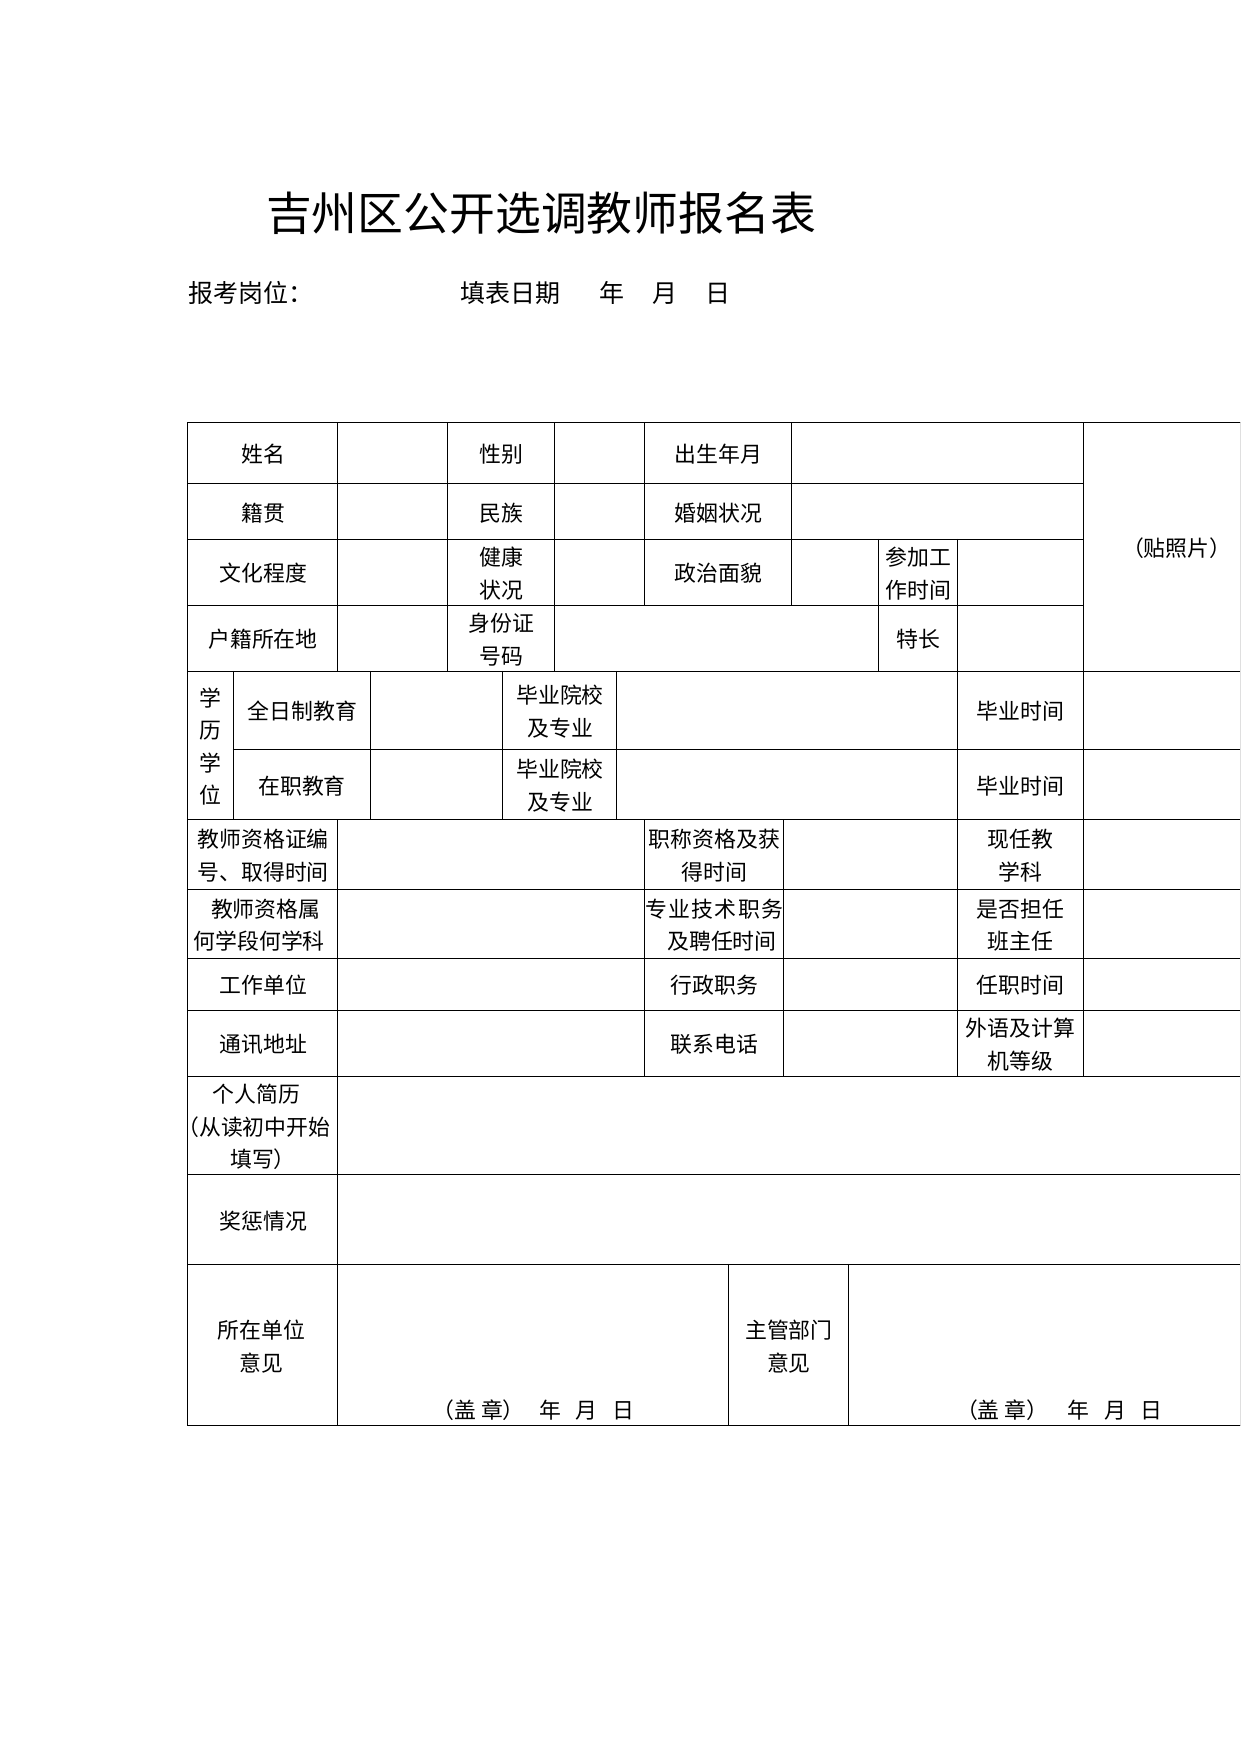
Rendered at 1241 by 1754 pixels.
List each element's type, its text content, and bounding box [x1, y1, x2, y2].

table_cell [338, 1175, 1240, 1264]
table_cell [338, 959, 644, 1010]
table_cell [792, 484, 1083, 539]
table_cell [338, 1077, 1240, 1174]
table_cell [792, 540, 878, 605]
table_cell 任职时间 [958, 959, 1083, 1010]
table_header （贴照片） [1084, 423, 1240, 671]
table_cell 现任教 学科 [958, 820, 1083, 889]
table_cell （盖 章） 年 月 日 [338, 1265, 728, 1425]
table_cell 行政职务 [645, 959, 783, 1010]
table_header 姓名 [188, 423, 337, 483]
table_cell [338, 820, 644, 889]
table_cell 职称资格及获得时间 [645, 820, 783, 889]
table_cell 个人简历 （从读初中开始填写） [188, 1077, 337, 1174]
table_cell [1084, 820, 1240, 889]
table_header [338, 423, 447, 483]
text 报考岗位： 填表日期 年 月 日 [188, 259, 1052, 324]
table_cell [338, 1011, 644, 1076]
table_cell 毕业时间 [958, 672, 1083, 748]
table_cell 毕业时间 [958, 750, 1083, 819]
text 吉州区公开选调教师报名表 [188, 162, 1052, 259]
table_header 性别 [448, 423, 554, 483]
table_cell [555, 484, 644, 539]
table_header [792, 423, 1083, 483]
table_cell 外语及计算机等级 [958, 1011, 1083, 1076]
table_cell 参加工作时间 [879, 540, 957, 605]
table_cell 户籍所在地 [188, 606, 337, 671]
table_cell [784, 890, 957, 958]
table_cell [617, 750, 957, 819]
table_cell [371, 750, 502, 819]
table_cell [784, 959, 957, 1010]
table_header [555, 423, 644, 483]
table_cell 是否担任 班主任 [958, 890, 1083, 958]
table_cell 身份证 号码 [448, 606, 554, 671]
table_cell 全日制教育 [234, 672, 370, 748]
table_cell 在职教育 [234, 750, 370, 819]
table_cell 毕业院校 及专业 [503, 750, 616, 819]
table_cell [1084, 959, 1240, 1010]
table_cell 毕业院校 及专业 [503, 672, 616, 748]
table_cell [784, 1011, 957, 1076]
table_cell [958, 606, 1083, 671]
table_header 出生年月 [645, 423, 791, 483]
table_cell 民族 [448, 484, 554, 539]
table_cell 通讯地址 [188, 1011, 337, 1076]
table_cell [338, 606, 447, 671]
table_cell [555, 540, 644, 605]
table_cell 主管部门 意见 [729, 1265, 848, 1425]
table_cell [1084, 750, 1240, 819]
table_cell 籍贯 [188, 484, 337, 539]
table_cell 奖惩情况 [188, 1175, 337, 1264]
table_cell [617, 672, 957, 748]
table_cell 教师资格属 何学段何学科 [188, 890, 337, 958]
table_cell 婚姻状况 [645, 484, 791, 539]
table_cell 学 历 学 位 [188, 672, 233, 819]
table_cell 特长 [879, 606, 957, 671]
table_cell [784, 820, 957, 889]
table_cell 文化程度 [188, 540, 337, 605]
table_cell [338, 540, 447, 605]
table_cell 政治面貌 [645, 540, 791, 605]
table_cell [338, 484, 447, 539]
table_cell [338, 890, 644, 958]
table_cell [958, 540, 1083, 605]
table_cell 专业技术职务及聘任时间 [645, 890, 783, 958]
table_cell 所在单位 意见 [188, 1265, 337, 1425]
table_cell 联系电话 [645, 1011, 783, 1076]
table_cell 健康 状况 [448, 540, 554, 605]
table_cell 教师资格证编号、取得时间 [188, 820, 337, 889]
table_cell [1084, 1011, 1240, 1076]
table_cell 工作单位 [188, 959, 337, 1010]
table_cell [1084, 890, 1240, 958]
table_cell （盖 章） 年 月 日 [849, 1265, 1240, 1425]
table_cell [555, 606, 878, 671]
table_cell [371, 672, 502, 748]
table_cell [1084, 672, 1240, 748]
